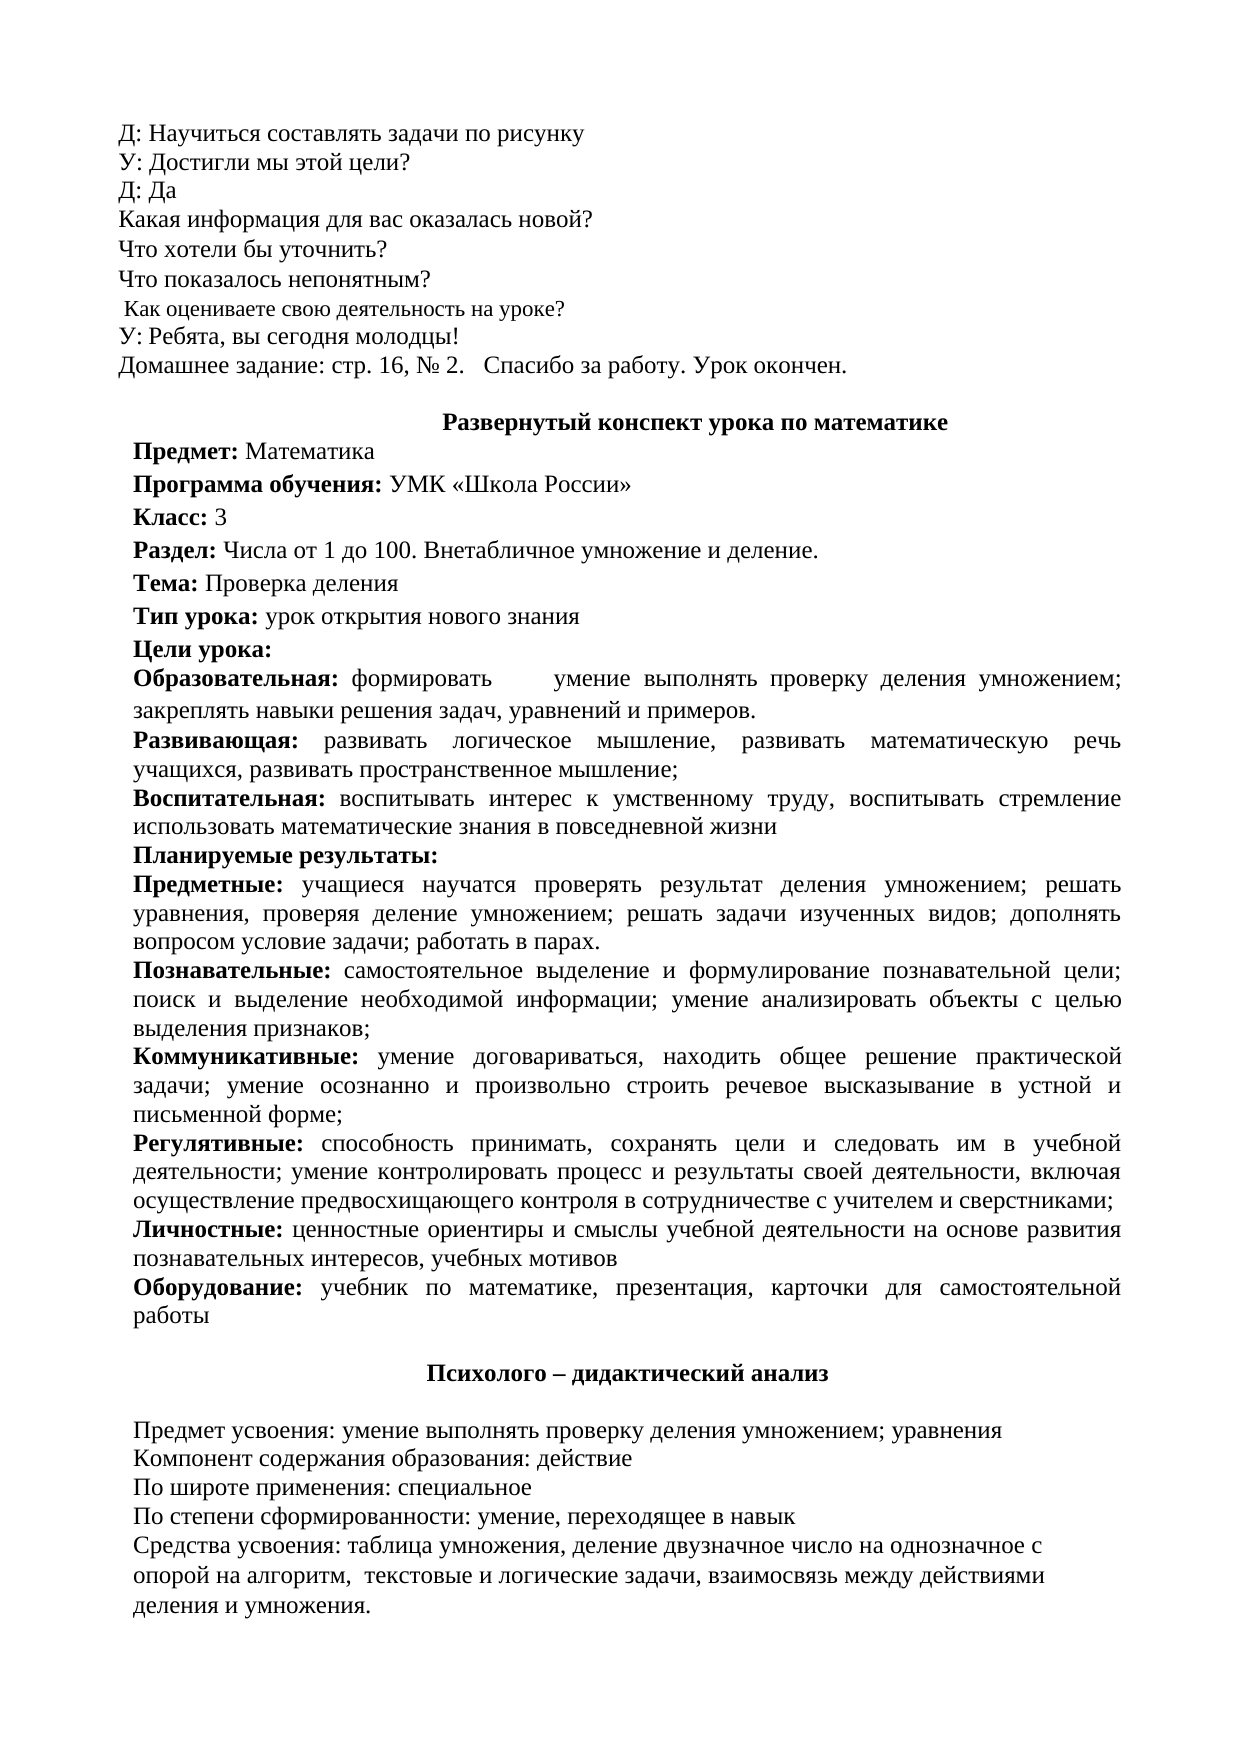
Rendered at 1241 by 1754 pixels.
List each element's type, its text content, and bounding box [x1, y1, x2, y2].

text Воспитательная: воспитывать интерес к умственному труду, воспитывать стремление использовать математические знания в повседневной жизни [133, 783, 1122, 840]
text Образовательная: формировать умение выполнять проверку деления умножением; закреплять навыки решения задач, уравнений и примеров. [133, 663, 1122, 725]
text Предмет: Математика [118, 436, 1122, 465]
list По степени сформированности: умение, переходящее в навык [133, 1501, 1122, 1530]
text У: Ребята, вы сегодня молодцы! [118, 321, 1122, 350]
text Что показалось непонятным? [118, 264, 1122, 293]
text Предметные: учащиеся научатся проверять результат деления умножением; решать уравнения, проверяя деление умножением; решать задачи изученных видов; дополнять вопросом условие задачи; работать в парах. [133, 869, 1122, 955]
text Цели урока: [133, 634, 1122, 663]
text Класс: 3 [118, 502, 1122, 531]
text Средства усвоения: таблица умножения, деление двузначное число на однозначное с опорой на алгоритм, текстовые и логические задачи, взаимосвязь между действиями деления и умножения. [133, 1530, 1122, 1619]
text Тема: Проверка деления [118, 568, 1122, 597]
text Психолого – дидактический анализ [133, 1358, 1122, 1387]
text Д: Научиться составлять задачи по рисунку [118, 118, 1122, 147]
text Программа обучения: УМК «Школа России» [118, 469, 1122, 498]
text Что хотели бы уточнить? [118, 234, 1122, 263]
text Коммуникативные: умение договариваться, находить общее решение практической задачи; умение осознанно и произвольно строить речевое высказывание в устной и письменной форме; [133, 1041, 1122, 1128]
text У: Достигли мы этой цели? [118, 147, 1122, 176]
text Личностные: ценностные ориентиры и смыслы учебной деятельности на основе развития познавательных интересов, учебных мотивов [133, 1214, 1122, 1272]
text Какая информация для вас оказалась новой? [118, 204, 1122, 233]
list По широте применения: специальное [133, 1472, 1122, 1501]
text Оборудование: учебник по математике, презентация, карточки для самостоятельной работы [133, 1272, 1122, 1329]
text Планируемые результаты: [133, 840, 1122, 869]
list Развернутый конспект урока по математике [268, 407, 1122, 436]
text Раздел: Числа от 1 до 100. Внетабличное умножение и деление. [118, 535, 1122, 564]
text Регулятивные: способность принимать, сохранять цели и следовать им в учебной деятельности; умение контролировать процесс и результаты своей деятельности, включая осуществление предвосхищающего контроля в сотрудничестве с учителем и сверстниками; [133, 1128, 1122, 1214]
text Развивающая: развивать логическое мышление, развивать математическую речь учащихся, развивать пространственное мышление; [133, 725, 1122, 783]
text Домашнее задание: стр. 16, № 2. Спасибо за работу. Урок окончен. [118, 350, 1122, 378]
list Компонент содержания образования: действие [133, 1443, 1122, 1472]
text Д: Да [118, 176, 1122, 204]
text Как оцениваете свою деятельность на уроке? [118, 295, 1122, 321]
text Тип урока: урок открытия нового знания [118, 601, 1122, 630]
text Познавательные: самостоятельное выделение и формулирование познавательной цели; поиск и выделение необходимой информации; умение анализировать объекты с целью выделения признаков; [133, 955, 1122, 1041]
list Предмет усвоения: умение выполнять проверку деления умножением; уравнения [133, 1415, 1122, 1443]
